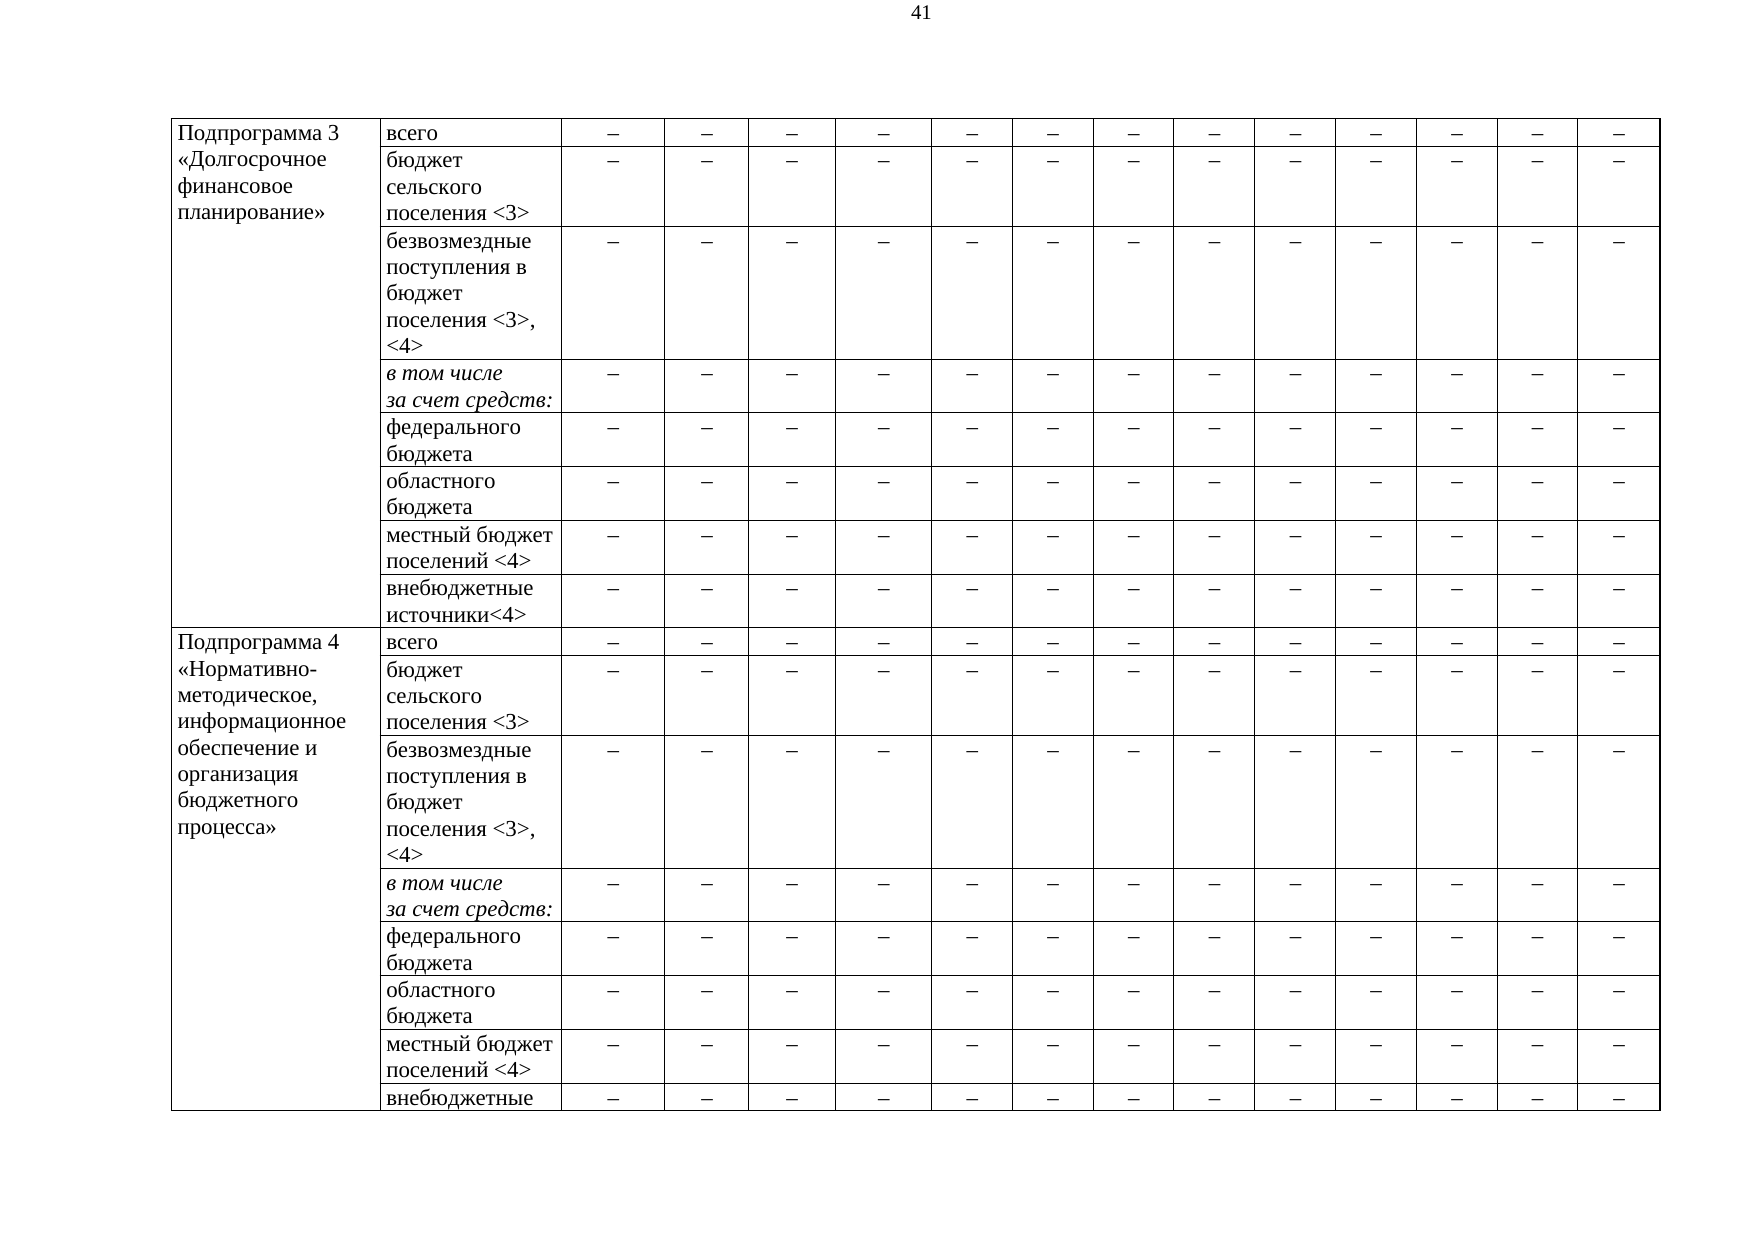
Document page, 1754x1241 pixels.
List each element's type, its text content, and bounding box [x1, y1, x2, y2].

table_cell – [1255, 736, 1335, 867]
table_cell – [1498, 922, 1577, 975]
table_cell – [1498, 628, 1577, 654]
table_cell – [562, 467, 664, 520]
table_cell – [1417, 360, 1497, 412]
table_cell – [1336, 467, 1416, 520]
table_cell – [1174, 869, 1254, 921]
table_cell – [665, 119, 748, 146]
table_cell – [1498, 119, 1577, 146]
table_cell – [1255, 521, 1335, 573]
table_cell – [1013, 147, 1093, 226]
table_cell федерального бюджета [381, 922, 561, 975]
table_cell – [1578, 736, 1659, 867]
table_cell – [1498, 467, 1577, 520]
table_cell – [836, 628, 931, 654]
table_cell – [1336, 360, 1416, 412]
table_cell – [1013, 227, 1093, 358]
table_cell – [749, 575, 835, 627]
table_cell – [1174, 147, 1254, 226]
table_cell – [1094, 736, 1173, 867]
table_cell – [1013, 922, 1093, 975]
table_cell – [1336, 922, 1416, 975]
table_cell – [1417, 575, 1497, 627]
table_cell – [562, 736, 664, 867]
table_cell – [1498, 360, 1577, 412]
table_cell – [836, 736, 931, 867]
table_cell – [1013, 869, 1093, 921]
table_cell – [1094, 467, 1173, 520]
table_cell – [1498, 976, 1577, 1029]
table_cell – [1417, 119, 1497, 146]
table_cell – [562, 413, 664, 466]
table_cell – [1013, 119, 1093, 146]
table_cell – [562, 575, 664, 627]
table_cell – [836, 119, 931, 146]
table_cell Подпрограмма 3 «Долгосрочное финансовое планирование» [172, 119, 380, 627]
table_cell – [1336, 628, 1416, 654]
table_cell – [562, 227, 664, 358]
table_cell – [932, 575, 1012, 627]
table_cell – [932, 1084, 1012, 1110]
table_cell федерального бюджета [381, 413, 561, 466]
table_cell – [665, 521, 748, 573]
table_cell – [1174, 1030, 1254, 1082]
table_cell – [932, 119, 1012, 146]
table_cell Подпрограмма 4 «Нормативно- методическое, информационное обеспечение и организация бюджетного процесса» [172, 628, 380, 1110]
table_cell – [1174, 360, 1254, 412]
table_cell – [836, 413, 931, 466]
table_cell – [1255, 227, 1335, 358]
table_cell бюджет сельского поселения <3> [381, 147, 561, 226]
table_cell – [1094, 413, 1173, 466]
table_cell – [1255, 467, 1335, 520]
table_cell – [1336, 869, 1416, 921]
table_cell – [665, 736, 748, 867]
table_cell – [1417, 467, 1497, 520]
table_cell – [932, 521, 1012, 573]
table_cell – [665, 869, 748, 921]
table_cell – [1013, 656, 1093, 735]
table_cell – [1498, 227, 1577, 358]
table_cell безвозмездные поступления в бюджет поселения <3>, <4> [381, 227, 561, 358]
table_cell – [1255, 1084, 1335, 1110]
table_cell – [665, 467, 748, 520]
table_cell – [1174, 227, 1254, 358]
table_cell – [1013, 1084, 1093, 1110]
table_cell – [1417, 869, 1497, 921]
table_cell – [932, 656, 1012, 735]
table_cell – [1498, 147, 1577, 226]
table_cell – [665, 922, 748, 975]
table_cell – [1094, 628, 1173, 654]
table_cell – [749, 147, 835, 226]
table_cell – [1417, 1084, 1497, 1110]
table_cell – [1174, 467, 1254, 520]
table_cell – [1498, 736, 1577, 867]
table_cell – [1336, 413, 1416, 466]
table_cell – [1094, 119, 1173, 146]
table_cell – [836, 1030, 931, 1082]
table_cell – [749, 1030, 835, 1082]
table_cell – [1174, 976, 1254, 1029]
table_cell областного бюджета [381, 976, 561, 1029]
table_cell – [562, 922, 664, 975]
table_cell – [1255, 656, 1335, 735]
table_cell внебюджетные источники<4> [381, 575, 561, 627]
table_cell – [1013, 467, 1093, 520]
table_cell – [1578, 521, 1659, 573]
table_cell – [1255, 1030, 1335, 1082]
table_cell – [836, 656, 931, 735]
table_cell – [1336, 656, 1416, 735]
table_cell – [1174, 521, 1254, 573]
table_cell – [836, 922, 931, 975]
table_cell – [1578, 575, 1659, 627]
table_cell – [1578, 147, 1659, 226]
table_cell – [1255, 147, 1335, 226]
table_cell – [1417, 736, 1497, 867]
table_cell – [1174, 413, 1254, 466]
table_cell в том числе за счет средств: [381, 869, 561, 921]
table_cell – [1336, 521, 1416, 573]
table_cell – [749, 467, 835, 520]
table_cell – [1578, 976, 1659, 1029]
table_cell – [1013, 628, 1093, 654]
table_cell – [749, 227, 835, 358]
table_cell – [836, 467, 931, 520]
table_cell – [1417, 521, 1497, 573]
table_cell – [1174, 1084, 1254, 1110]
table_cell бюджет сельского поселения <3> [381, 656, 561, 735]
table_cell – [1578, 413, 1659, 466]
table_cell – [1094, 147, 1173, 226]
table_cell – [749, 119, 835, 146]
table_cell – [932, 869, 1012, 921]
table_cell – [932, 227, 1012, 358]
table_cell – [1417, 413, 1497, 466]
table_cell – [1255, 360, 1335, 412]
table_cell – [932, 922, 1012, 975]
table_cell – [1336, 227, 1416, 358]
table_cell – [1013, 521, 1093, 573]
table_cell – [1498, 1030, 1577, 1082]
table_cell – [1336, 736, 1416, 867]
table_cell – [1174, 628, 1254, 654]
table_cell – [1255, 119, 1335, 146]
table_cell – [1013, 413, 1093, 466]
table_cell областного бюджета [381, 467, 561, 520]
table_cell – [562, 976, 664, 1029]
table_cell – [932, 360, 1012, 412]
table_cell – [1578, 869, 1659, 921]
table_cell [381, 1084, 561, 1110]
table_cell – [1174, 119, 1254, 146]
table_cell – [1094, 575, 1173, 627]
table_cell – [665, 147, 748, 226]
table_cell – [1417, 976, 1497, 1029]
table_cell – [562, 147, 664, 226]
table_cell – [1013, 1030, 1093, 1082]
table_cell – [1417, 227, 1497, 358]
table_cell – [1417, 628, 1497, 654]
table_cell – [665, 360, 748, 412]
table_cell – [1498, 1084, 1577, 1110]
table_cell – [1578, 119, 1659, 146]
table_cell – [1336, 147, 1416, 226]
table_cell – [836, 1084, 931, 1110]
table_cell – [1094, 1030, 1173, 1082]
table_cell – [1498, 869, 1577, 921]
table_cell – [1174, 575, 1254, 627]
table_cell всего [381, 119, 561, 146]
table_cell – [562, 360, 664, 412]
table_cell – [665, 1084, 748, 1110]
table_cell – [1013, 976, 1093, 1029]
table_cell – [1578, 656, 1659, 735]
table_cell местный бюджет поселений <4> [381, 1030, 561, 1082]
table_cell – [932, 628, 1012, 654]
table_cell в том числе за счет средств: [381, 360, 561, 412]
table_cell – [749, 736, 835, 867]
table_cell – [1094, 1084, 1173, 1110]
table_cell – [1174, 736, 1254, 867]
table_cell – [1417, 922, 1497, 975]
table_cell – [749, 521, 835, 573]
table_cell – [1578, 360, 1659, 412]
table_cell – [562, 119, 664, 146]
table_cell – [1498, 521, 1577, 573]
table_cell – [749, 360, 835, 412]
table_cell – [749, 976, 835, 1029]
table_cell – [1578, 1084, 1659, 1110]
table_cell – [665, 976, 748, 1029]
table_cell – [562, 1084, 664, 1110]
table_cell – [1336, 575, 1416, 627]
table_cell – [1255, 628, 1335, 654]
table_cell – [749, 869, 835, 921]
table_cell – [1094, 521, 1173, 573]
table_cell – [1094, 976, 1173, 1029]
table_cell – [1578, 628, 1659, 654]
table_cell – [836, 227, 931, 358]
table_cell – [665, 575, 748, 627]
table_cell – [1417, 147, 1497, 226]
table_cell – [932, 736, 1012, 867]
table_cell – [836, 575, 931, 627]
table_cell – [1255, 976, 1335, 1029]
table_cell – [1578, 922, 1659, 975]
table_cell – [932, 1030, 1012, 1082]
table_cell местный бюджет поселений <4> [381, 521, 561, 573]
table_cell – [749, 1084, 835, 1110]
table_cell – [1336, 976, 1416, 1029]
table_cell – [665, 227, 748, 358]
table_cell – [1417, 1030, 1497, 1082]
table_cell – [665, 413, 748, 466]
table_cell – [749, 413, 835, 466]
table_cell – [1255, 869, 1335, 921]
table_cell – [562, 628, 664, 654]
table_cell – [665, 1030, 748, 1082]
table_cell – [1255, 575, 1335, 627]
table_cell – [665, 628, 748, 654]
table_cell – [836, 869, 931, 921]
table_cell – [1498, 575, 1577, 627]
table_cell – [1255, 413, 1335, 466]
table_cell – [562, 521, 664, 573]
table_cell – [1094, 227, 1173, 358]
table_cell – [1578, 467, 1659, 520]
table_cell – [749, 656, 835, 735]
table_cell – [1013, 736, 1093, 867]
table_cell – [836, 147, 931, 226]
table_cell – [1336, 1084, 1416, 1110]
table_cell – [836, 976, 931, 1029]
table_cell – [749, 628, 835, 654]
table_cell – [1417, 656, 1497, 735]
table_cell – [1578, 1030, 1659, 1082]
table_cell – [562, 869, 664, 921]
table_cell – [1578, 227, 1659, 358]
table_cell – [1498, 656, 1577, 735]
table_cell безвозмездные поступления в бюджет поселения <3>, <4> [381, 736, 561, 867]
table_cell – [749, 922, 835, 975]
table_cell – [932, 467, 1012, 520]
table_cell – [1336, 1030, 1416, 1082]
table_cell – [932, 413, 1012, 466]
table_cell – [836, 521, 931, 573]
table_cell – [1498, 413, 1577, 466]
table_cell – [1174, 922, 1254, 975]
table_cell – [1013, 360, 1093, 412]
table_cell – [836, 360, 931, 412]
table_cell – [562, 1030, 664, 1082]
table_cell – [1013, 575, 1093, 627]
table_cell – [1336, 119, 1416, 146]
table_cell – [665, 656, 748, 735]
table_cell – [1094, 360, 1173, 412]
table_cell – [1174, 656, 1254, 735]
table_cell всего [381, 628, 561, 654]
table_cell – [1255, 922, 1335, 975]
table_cell – [1094, 869, 1173, 921]
table_cell – [562, 656, 664, 735]
table_cell – [1094, 922, 1173, 975]
table_cell – [932, 147, 1012, 226]
table_cell – [1094, 656, 1173, 735]
table_cell – [932, 976, 1012, 1029]
